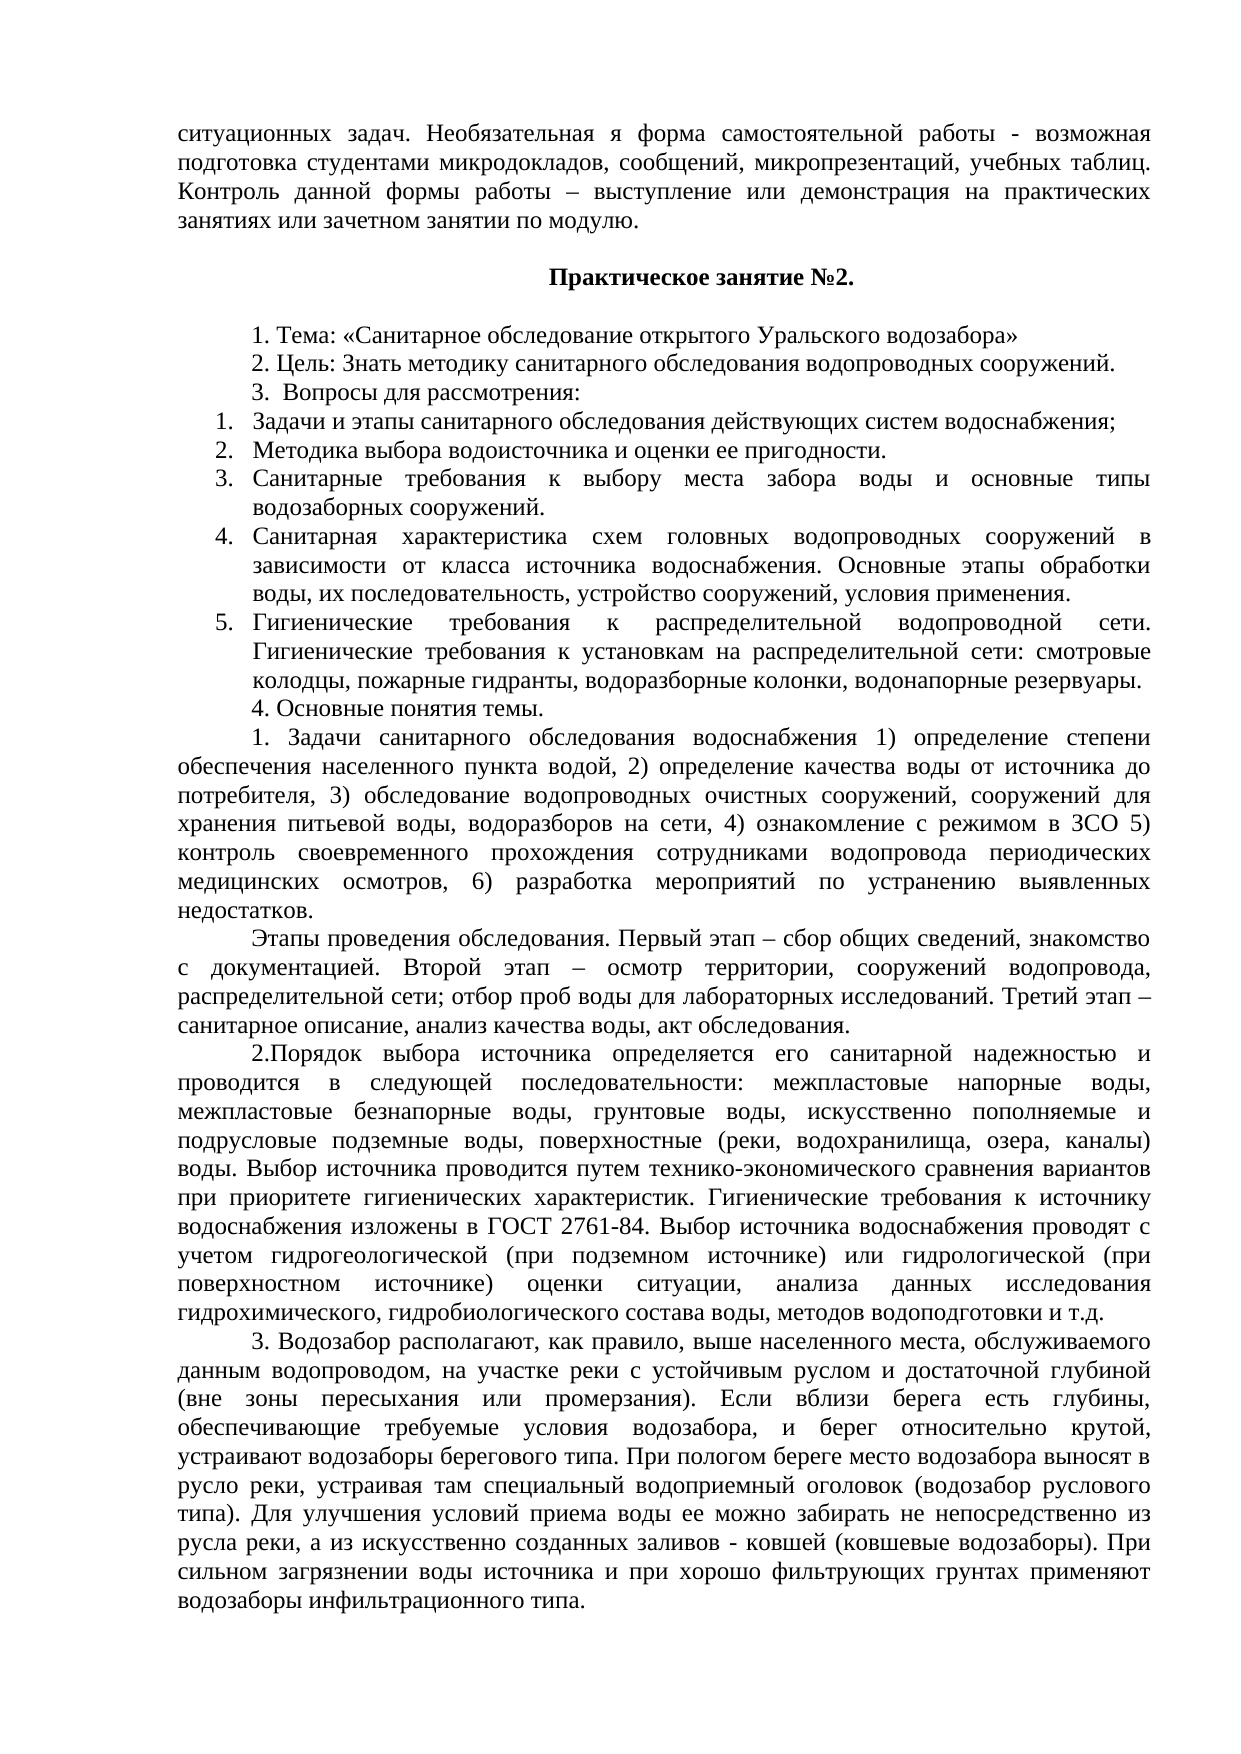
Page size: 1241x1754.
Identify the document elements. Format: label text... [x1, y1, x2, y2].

text 4. Основные понятия темы. [177, 693, 1152, 722]
text 1. Тема: «Санитарное обследование открытого Уральского водозабора» [177, 320, 1152, 348]
text 1. Задачи санитарного обследования водоснабжения 1) определение степени обеспечения населенного пункта водой, 2) определение качества воды от источника до потребителя, 3) обследование водопроводных очистных сооружений, сооружений для хранения питьевой воды, водоразборов на сети, 4) ознакомление с режимом в ЗСО 5) контроль своевременного прохождения сотрудниками водопровода периодических медицинских осмотров, 6) разработка мероприятий по устранению выявленных недостатков. [177, 722, 1152, 923]
list Санитарные требования к выбору места забора воды и основные типы водозаборных сооружений. [215, 463, 1152, 521]
text 2.Порядок выбора источника определяется его санитарной надежностью и проводится в следующей последовательности: межпластовые напорные воды, межпластовые безнапорные воды, грунтовые воды, искусственно пополняемые и подрусловые подземные воды, поверхностные (реки, водохранилища, озера, каналы) воды. Выбор источника проводится путем технико-экономического сравнения вариантов при приоритете гигиенических характеристик. Гигиенические требования к источнику водоснабжения изложены в ГОСТ 2761-84. Выбор источника водоснабжения проводят с учетом гидрогеологической (при подземном источнике) или гидрологической (при поверхностном источнике) оценки ситуации, анализа данных исследования гидрохимического, гидробиологического состава воды, методов водоподготовки и т.д. [177, 1038, 1152, 1326]
text 3. Вопросы для рассмотрения: [177, 377, 1152, 406]
list Санитарная характеристика схем головных водопроводных сооружений в зависимости от класса источника водоснабжения. Основные этапы обработки воды, их последовательность, устройство сооружений, условия применения. [215, 521, 1152, 607]
text 3. Водозабор располагают, как правило, выше населенного места, обслуживаемого данным водопроводом, на участке реки с устойчивым руслом и достаточной глубиной (вне зоны пересыхания или промерзания). Если вблизи берега есть глубины, обеспечивающие требуемые условия водозабора, и берег относительно крутой, устраивают водозаборы берегового типа. При пологом береге место водозабора выносят в русло реки, устраивая там специальный водоприемный оголовок (водозабор руслового типа). Для улучшения условий приема воды ее можно забирать не непосредственно из русла реки, а из искусственно созданных заливов - ковшей (ковшевые водозаборы). При сильном загрязнении воды источника и при хорошо фильтрующих грунтах применяют водозаборы инфильтрационного типа. [177, 1326, 1152, 1613]
list Задачи и этапы санитарного обследования действующих систем водоснабжения; [215, 406, 1152, 435]
list Гигиенические требования к распределительной водопроводной сети. Гигиенические требования к установкам на распределительной сети: смотровые колодцы, пожарные гидранты, водоразборные колонки, водонапорные резервуары. [215, 607, 1152, 693]
text Практическое занятие №2. [177, 262, 1152, 291]
list Методика выбора водоисточника и оценки ее пригодности. [215, 435, 1152, 463]
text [177, 118, 1152, 233]
text 2. Цель: Знать методику санитарного обследования водопроводных сооружений. [177, 348, 1152, 377]
text Этапы проведения обследования. Первый этап – сбор общих сведений, знакомство с документацией. Второй этап – осмотр территории, сооружений водопровода, распределительной сети; отбор проб воды для лабораторных исследований. Третий этап – санитарное описание, анализ качества воды, акт обследования. [177, 923, 1152, 1038]
